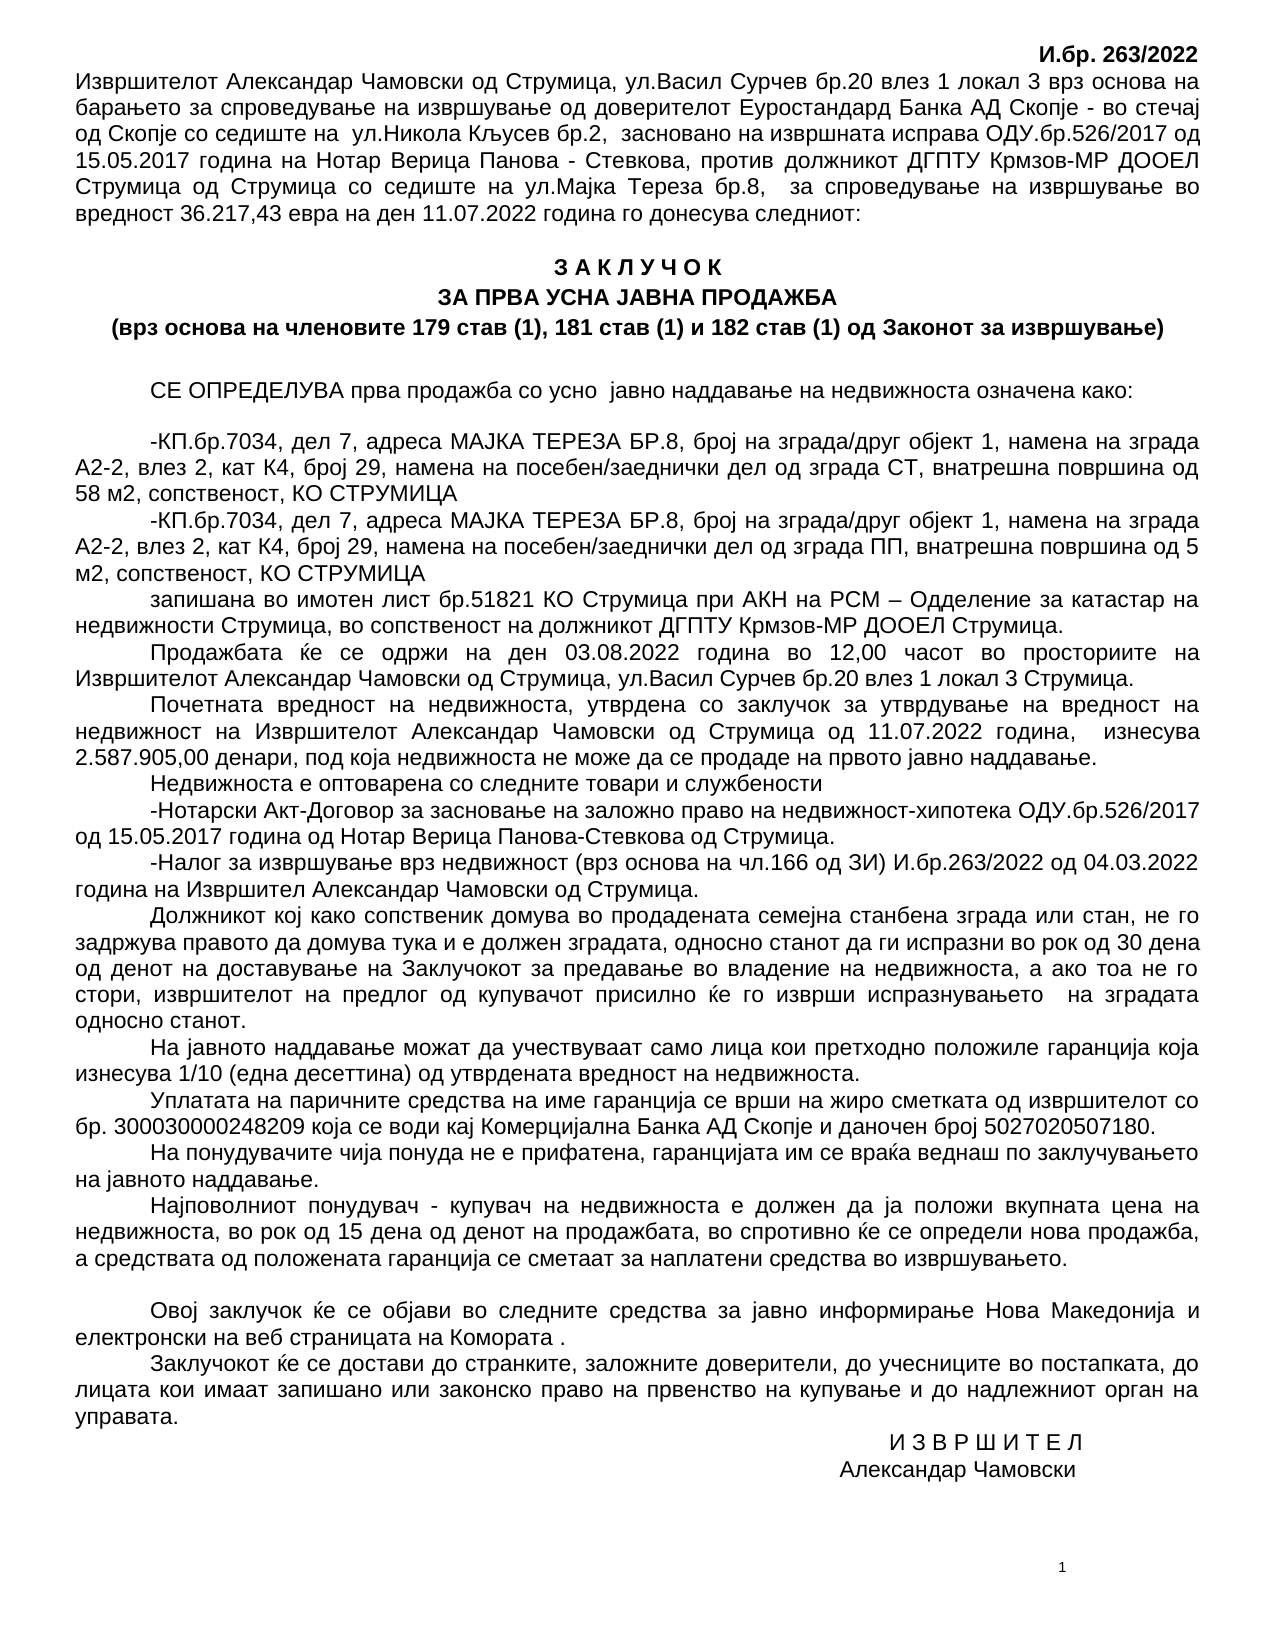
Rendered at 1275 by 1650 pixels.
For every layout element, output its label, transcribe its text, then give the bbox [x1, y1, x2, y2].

text СЕ ОПРЕДЕЛУВА прва продажба со усно јавно наддавање на недвижноста означена како: [75, 377, 1200, 403]
text -Налог за извршување врз недвижност (врз основа на чл.166 од ЗИ) И.бр.263/2022 од 04.03.2022 година на Извршител Александар Чамовски од Струмица. [75, 849, 1200, 902]
table_header Александар Чамовски [734, 1456, 1181, 1544]
text Најповолниот понудувач - купувач на недвижноста е должен да ја положи вкупната цена на недвижноста, во рок од 15 дена од денот на продажбата, во спротивно ќе се определи нова продажба, а средствата од положената гаранција се сметаат за наплатени средства во извршувањето. [75, 1192, 1200, 1271]
text Продажбата ќе се одржи на ден 03.08.2022 година во 12,00 часот во просториите на Извршителот Александар Чамовски од Струмица, ул.Васил Сурчев бр.20 влез 1 локал 3 Струмица. [75, 638, 1200, 691]
text -КП.бр.7034, дел 7, адреса МАЈКА ТЕРЕЗА БР.8, број на зграда/друг објект 1, намена на зграда А2-2, влез 2, кат К4, број 29, намена на посебен/заеднички дел од зграда ПП, внатрешна површина од 5 м2, сопственост, КО СТРУМИЦА [75, 507, 1200, 586]
text Уплатата на паричните средства на име гаранција се врши на жиро сметката од извршителот со бр. 300030000248209 која се води кај Комерцијална Банка АД Скопје и даночен број 5027020507180. [75, 1087, 1200, 1139]
text (врз основа на членовите 179 став (1), 181 став (1) и 182 став (1) од Законот за извршување) [75, 314, 1200, 341]
text запишана во имотен лист бр.51821 КО Струмица при АКН на РСМ – Одделение за катастар на недвижности Струмица, во сопственост на должникот ДГПТУ Крмзов-МР ДООЕЛ Струмица. [75, 586, 1200, 638]
text Извршителот Александар Чамовски од Струмица, ул.Васил Сурчев бр.20 влез 1 локал 3 врз основа на барањето за спроведување на извршување од доверителот Еуростандард Банка АД Скопје - во стечај од Скопје со седиште на ул.Никола Кљусев бр.2, засновано на извршната исправа ОДУ.бр.526/2017 од 15.05.2017 година на Нотар Верица Панова - Стевкова, против должникот ДГПТУ Крмзов-МР ДООЕЛ Струмица од Струмица со седиште на ул.Мајка Тереза бр.8, за спроведување на извршување во вредност 36.217,43 евра на ден 11.07.2022 година го донесува следниот: [75, 68, 1200, 226]
text Овој заклучок ќе се објави во следните средства за јавно информирање Нова Македонија и електронски на веб страницата на Комората . [75, 1297, 1200, 1350]
text И.бр. 263/2022 [975, 41, 1200, 68]
text -КП.бр.7034, дел 7, адреса МАЈКА ТЕРЕЗА БР.8, број на зграда/друг објект 1, намена на зграда А2-2, влез 2, кат К4, број 29, намена на посебен/заеднички дел од зграда СТ, внатрешна површина од 58 м2, сопственост, КО СТРУМИЦА [75, 428, 1200, 507]
text Почетната вредност на недвижноста, утврдена со заклучок за утврдување на вредност на недвижност на Извршителот Александар Чамовски од Струмица од 11.07.2022 година, изнесува 2.587.905,00 денари, под која недвижноста не може да се продаде на првото јавно наддавање. [75, 691, 1200, 770]
text ЗА ПРВА УСНА ЈАВНА ПРОДАЖБА [75, 284, 1200, 310]
text З А К Л У Ч О К [75, 254, 1200, 280]
text Недвижноста е оптоварена со следните товари и службености [75, 770, 1200, 797]
text И З В Р Ш И Т Е Л [75, 1429, 1200, 1456]
text Заклучокот ќе се достави до странките, заложните доверители, до учесниците во постапката, до лицата кои имаат запишано или законско право на првенство на купување и до надлежниот орган на управата. [75, 1350, 1200, 1429]
text На понудувачите чија понуда не е прифатена, гаранцијата им се враќа веднаш по заклучувањето на јавното наддавање. [75, 1139, 1200, 1192]
text На јавното наддавање можат да учествуваат само лица кои претходно положиле гаранција која изнесува 1/10 (една десеттина) од утврдената вредност на недвижноста. [75, 1034, 1200, 1087]
text Должникот кој како сопственик домува во продадената семејна станбена зграда или стан, не го задржува правото да домува тука и е должен зградата, односно станот да ги испразни во рок од 30 дена од денот на доставување на Заклучокот за предавање во владение на недвижноста, а ако тоа не го стори, извршителот на предлог од купувачот присилно ќе го изврши испразнувањето на зградата односно станот. [75, 902, 1200, 1034]
text -Нотарски Акт-Договор за засновање на заложно право на недвижност-хипотека ОДУ.бр.526/2017 од 15.05.2017 година од Нотар Верица Панова-Стевкова од Струмица. [75, 797, 1200, 849]
